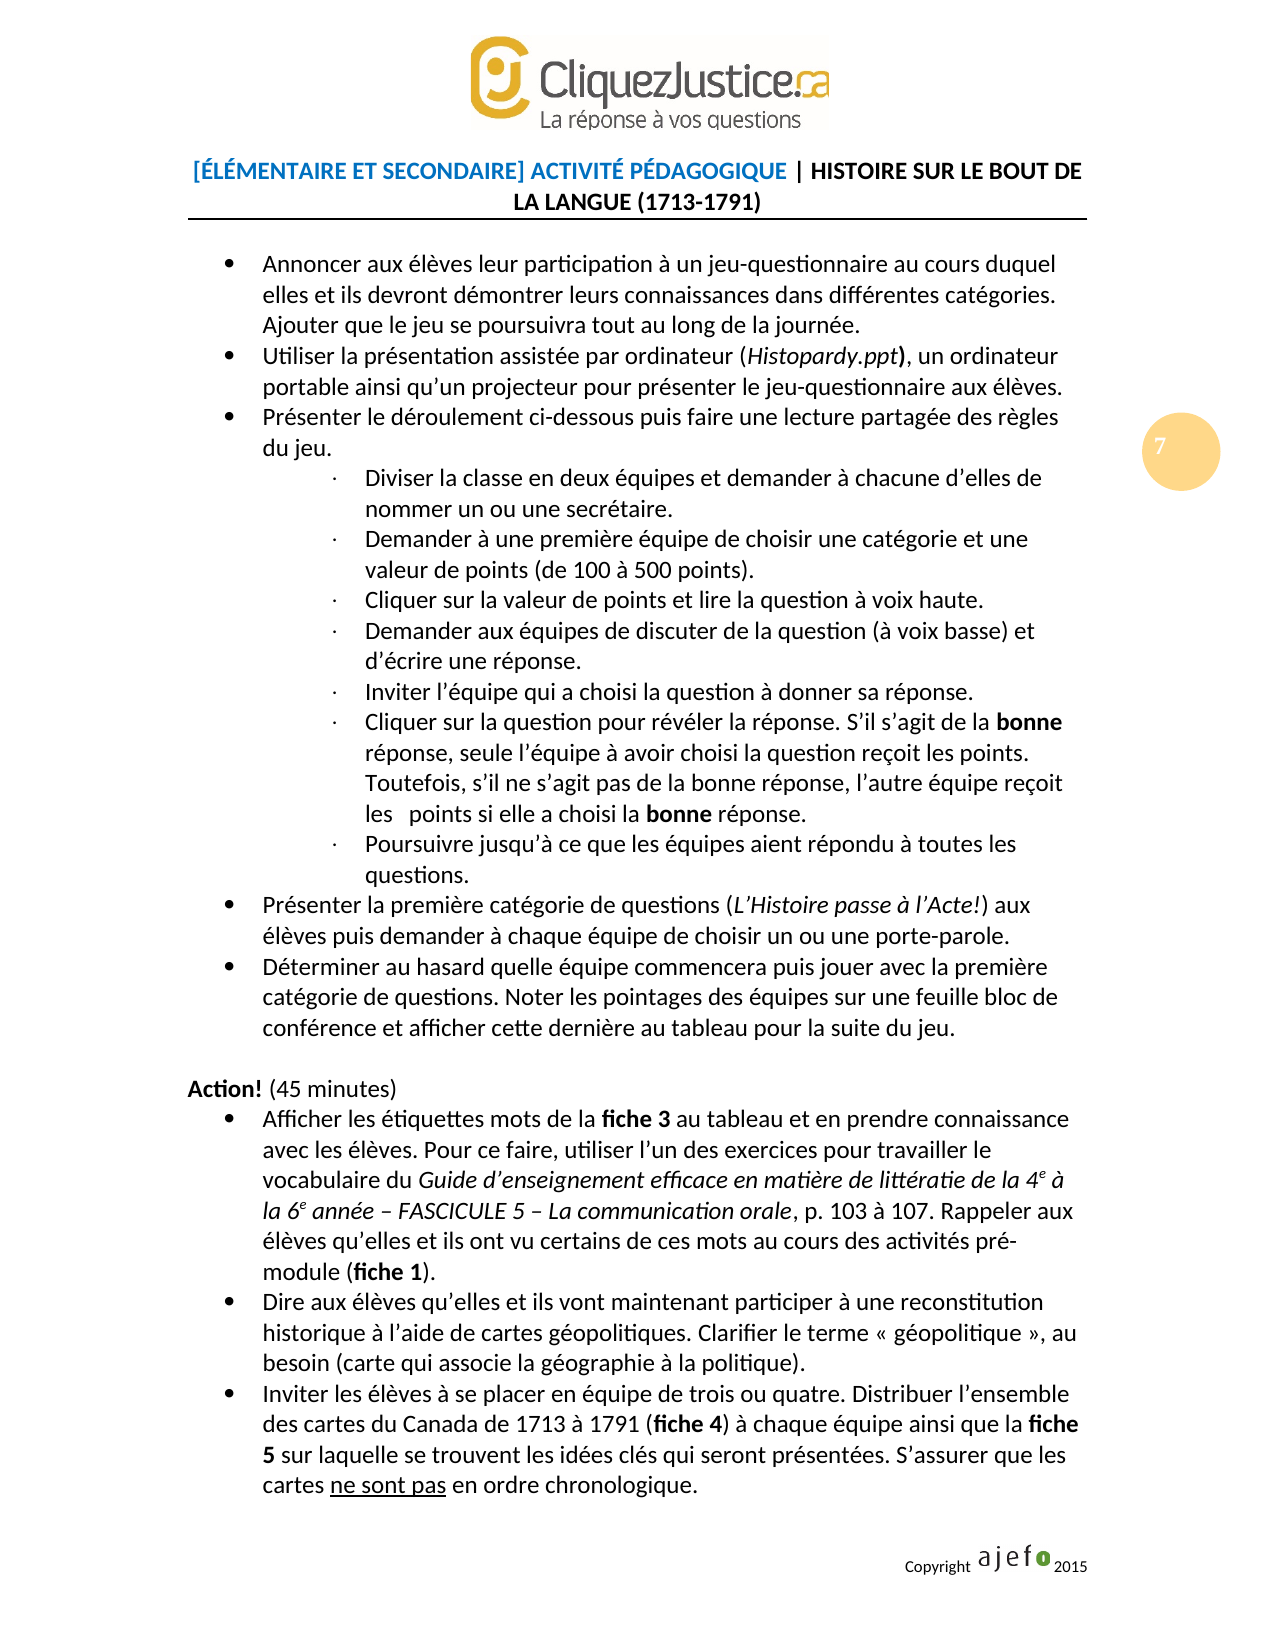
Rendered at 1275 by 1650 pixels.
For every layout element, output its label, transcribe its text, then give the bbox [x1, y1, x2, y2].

list Dire aux élèves qu’elles et ils vont maintenant participer à une reconstitution historique à l’aide de cartes géopolitiques. Clarifier le terme « géopolitique », au besoin (carte qui associe la géographie à la politique). [225, 1286, 1087, 1378]
list Cliquer sur la valeur de points et lire la question à voix haute. [327, 584, 1087, 615]
picture [469, 35, 829, 130]
list Utiliser la présentation assistée par ordinateur (Histopardy.ppt), un ordinateur portable ainsi qu’un projecteur pour présenter le jeu-questionnaire aux élèves. [225, 340, 1087, 401]
list Présenter la première catégorie de questions (L’Histoire passe à l’Acte!) aux élèves puis demander à chaque équipe de choisir un ou une porte-parole. [225, 889, 1087, 951]
text Action! (45 minutes) [187, 1073, 1087, 1103]
list Annoncer aux élèves leur participation à un jeu-questionnaire au cours duquel elles et ils devront démontrer leurs connaissances dans différentes catégories. Ajouter que le jeu se poursuivra tout au long de la journée. [225, 249, 1087, 340]
list Demander à une première équipe de choisir une catégorie et une valeur de points (de 100 à 500 points). [327, 523, 1087, 584]
list Inviter l’équipe qui a choisi la question à donner sa réponse. [327, 676, 1087, 706]
list Poursuivre jusqu’à ce que les équipes aient répondu à toutes les questions. [327, 828, 1087, 889]
list Cliquer sur la question pour révéler ’il s’agit de la bonne réponse, seule l’équipe à avoir choisi la question reçoit les points. Toutefois, s’il ne s’agit pas de la bonne réponse, l’autre équipe reçoit les points si elle a choisi la bonne réponse. [327, 706, 1087, 828]
list Présenter le déroulement ci-dessous puis faire une lecture partagée des règles du jeu. [225, 401, 1087, 462]
list Afficher les étiquettes mots de la fiche 3 au tableau et en prendre connaissance avec les élèves. Pour ce faire, utiliser l’un des exercices pour travailler le vocabulaire du Guide d’enseignement efficace en matière de littératie de la 4e à la 6e année – FASCICULE 5 – La communication orale, p. 103 à 107. Rappeler aux élèves qu’elles et ils ont vu certains de ces mots au cours des activités pré-module (fiche 1). [225, 1103, 1087, 1286]
list Demander aux équipes de discuter de la question (à voix basse) et d’écrire une réponse. [327, 615, 1087, 676]
list Diviser la classe en deux équipes et demander à chacune d’elles de nommer un ou une secrétaire. [327, 462, 1087, 523]
list Déterminer au hasard quelle équipe commencera puis jouer avec la première catégorie de questions. Noter les pointages des équipes sur une feuille bloc de conférence et afficher cette dernière au tableau pour la suite du jeu. [225, 951, 1087, 1042]
list Inviter les élèves à se placer en équipe de trois ou quatre. Distribuer l’ensemble des cartes du Canada de 1713 à 1791 (fiche 4) à chaque équipe ainsi que la fiche 5 sur laquelle se trouvent les idées clés qui seront présentées. S’assurer que les cartes ne sont pas en ordre chronologique. [225, 1378, 1087, 1500]
picture [978, 1544, 1050, 1572]
